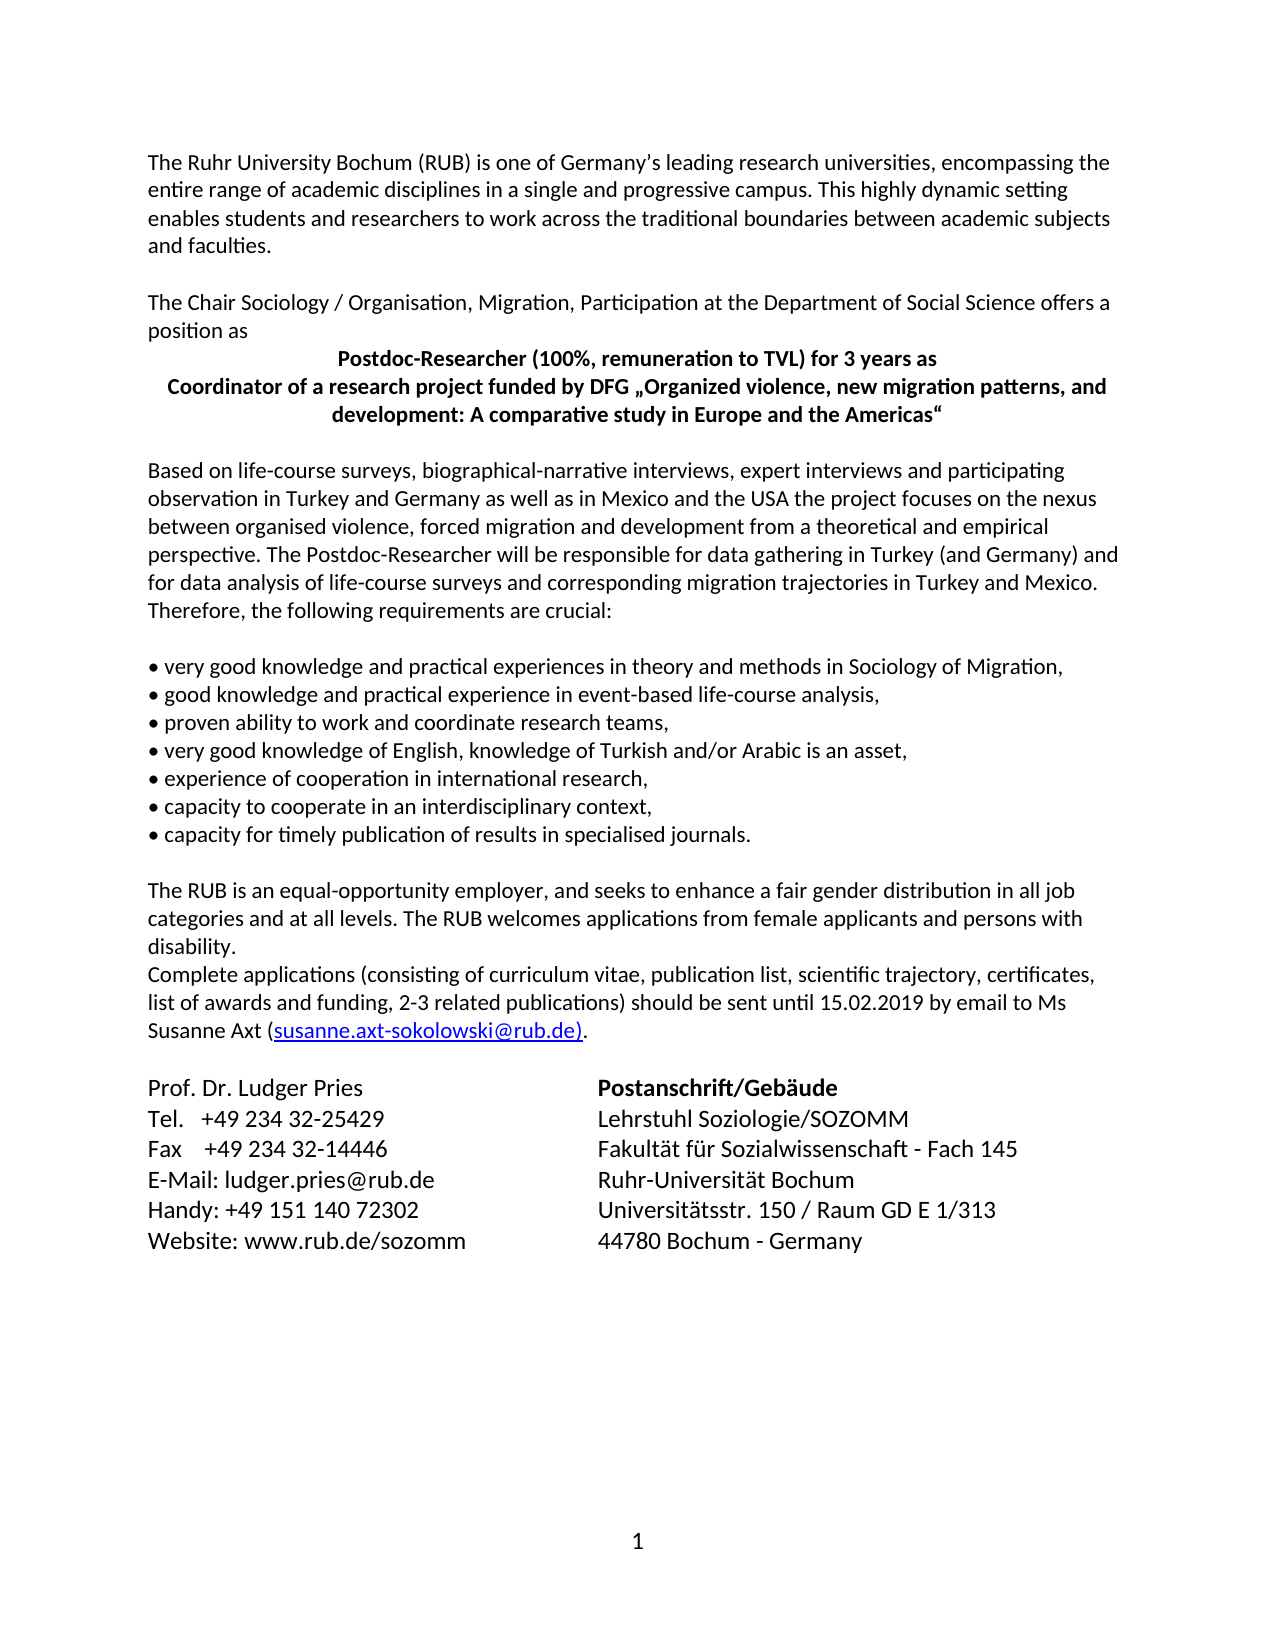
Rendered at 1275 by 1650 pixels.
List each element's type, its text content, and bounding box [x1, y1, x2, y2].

text Handy: +49 151 140 72302 Universitätsstr. 150 / Raum GD E 1/313 [148, 1194, 1127, 1225]
text Complete applications (consisting of curriculum vitae, publication list, scientific trajectory, certificates, list of awards and funding, 2-3 related publications) should be sent until 15.02.2019 by email to Ms Susanne Axt (susanne.axt-sokolowski@rub.de). [148, 960, 1127, 1044]
text The Chair Sociology / Organisation, Migration, Participation at the Department of Social Science offers a position as [148, 288, 1127, 344]
text • experience of cooperation in international research, [148, 764, 1127, 792]
text • very good knowledge of English, knowledge of Turkish and/or Arabic is an asset, [148, 736, 1127, 764]
text • good knowledge and practical experience in event-based life-course analysis, [148, 680, 1127, 708]
text • proven ability to work and coordinate research teams, [148, 708, 1127, 736]
text • very good knowledge and practical experiences in theory and methods in Sociology of Migration, [148, 652, 1127, 680]
text The RUB is an equal-opportunity employer, and seeks to enhance a fair gender distribution in all job categories and at all levels. The RUB welcomes applications from female applicants and persons with disability. [148, 876, 1127, 960]
text Prof. Dr. Ludger Pries Postanschrift/Gebäude [148, 1072, 1127, 1103]
text Fax +49 234 32-14446 Fakultät für Sozialwissenschaft - Fach 145 [148, 1133, 1127, 1164]
text The Ruhr University Bochum (RUB) is one of Germany’s leading research universities, encompassing the entire range of academic disciplines in a single and progressive campus. This highly dynamic setting enables students and researchers to work across the traditional boundaries between academic subjects and faculties. [148, 148, 1127, 260]
text Postdoc-Researcher (100%, remuneration to TVL) for 3 years as [148, 344, 1127, 372]
text E-Mail: ludger.pries@rub.de Ruhr-Universität Bochum [148, 1164, 1127, 1194]
text • capacity to cooperate in an interdisciplinary context, [148, 792, 1127, 820]
text Website: www.rub.de/sozomm 44780 Bochum - Germany [148, 1225, 1127, 1255]
text Coordinator of a research project funded by DFG „Organized violence, new migration patterns, and development: A comparative study in Europe and the Americas“ [148, 372, 1127, 428]
text Tel. +49 234 32-25429 Lehrstuhl Soziologie/SOZOMM [148, 1103, 1127, 1133]
text Based on life-course surveys, biographical-narrative interviews, expert interviews and participating observation in Turkey and Germany as well as in Mexico and the USA the project focuses on the nexus between organised violence, forced migration and development from a theoretical and empirical perspective. The Postdoc-Researcher will be responsible for data gathering in Turkey (and Germany) and for data analysis of life-course surveys and corresponding migration trajectories in Turkey and Mexico. Therefore, the following requirements are crucial: [148, 456, 1127, 624]
text • capacity for timely publication of results in specialised journals. [148, 820, 1127, 848]
